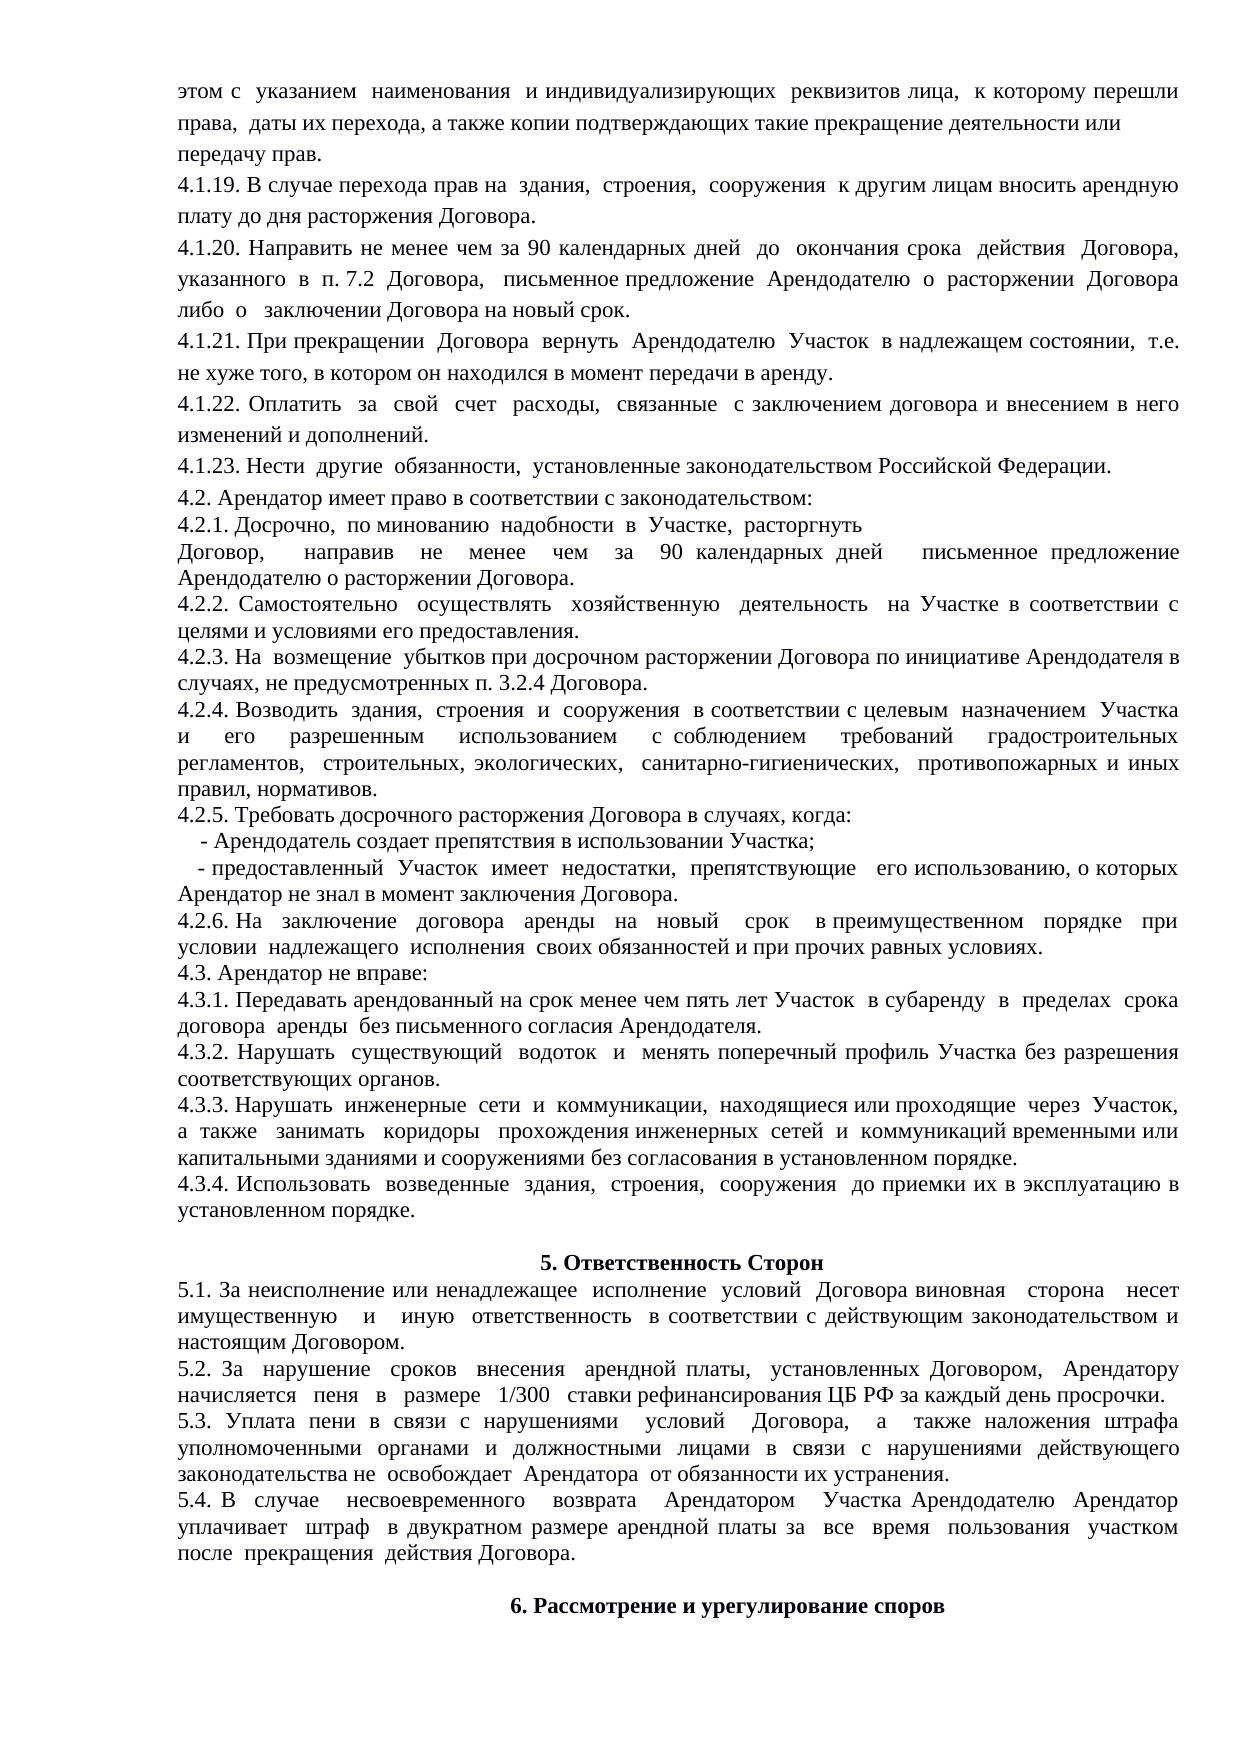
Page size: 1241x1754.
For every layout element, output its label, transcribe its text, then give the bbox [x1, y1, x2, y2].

text 4.1.20. Направить не менее чем за 90 календарных дней до окончания срока действия Договора, указанного в п. 7.2 Договора, письменное предложение Арендодателю о расторжении Договора либо о заключении Договора на новый срок. [177, 230, 1181, 324]
text 4.2.3. На возмещение убытков при досрочном расторжении Договора по инициативе Арендодателя в случаях, не предусмотренных п. 3.2.4 Договора. [177, 643, 1181, 696]
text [177, 74, 1181, 136]
text 4.3. Арендатор не вправе: [177, 959, 1181, 986]
text 4.2.6. На заключение договора аренды на новый срок в преимущественном порядке при условии надлежащего исполнения своих обязанностей и при прочих равных условиях. [177, 907, 1181, 959]
text 4.2.2. Самостоятельно осуществлять хозяйственную деятельность на Участке в соответствии с целями и условиями его предоставления. [177, 590, 1181, 643]
text 5. Ответственность Сторон [177, 1249, 1181, 1276]
text 4.1.21. При прекращении Договора вернуть Арендодателю Участок в надлежащем состоянии, т.е. не хуже того, в котором он находился в момент передачи в аренду. [177, 324, 1181, 386]
text Договор, направив не менее чем за 90 календарных дней письменное предложение Арендодателю о расторжении Договора. [177, 538, 1181, 590]
text 6. Рассмотрение и урегулирование споров [177, 1592, 1181, 1618]
text 4.2.5. Требовать досрочного расторжения Договора в случаях, когда: [177, 801, 1181, 828]
text 4.3.1. Передавать арендованный на срок менее чем пять лет Участок в субаренду в пределах срока договора аренды без письменного согласия Арендодателя. [177, 986, 1181, 1038]
text 4.2. Арендатор имеет право в соответствии с законодательством: [177, 480, 1181, 511]
text 5.2. За нарушение сроков внесения арендной платы, установленных Договором, Арендатору начисляется пеня в размере 1/300 ставки рефинансирования ЦБ РФ за каждый день просрочки. [177, 1355, 1181, 1407]
text 4.3.2. Нарушать существующий водоток и менять поперечный профиль Участка без разрешения соответствующих органов. [177, 1038, 1181, 1091]
text 5.1. За неисполнение или ненадлежащее исполнение условий Договора виновная сторона несет имущественную и иную ответственность в соответствии с действующим законодательством и настоящим Договором. [177, 1276, 1181, 1355]
text 5.4. В случае несвоевременного возврата Арендатором Участка Арендодателю Арендатор уплачивает штраф в двукратном размере арендной платы за все время пользования участком после прекращения действия Договора. [177, 1486, 1181, 1566]
text 4.2.1. Досрочно, по минованию надобности в Участке, расторгнуть [177, 511, 1181, 538]
text - предоставленный Участок имеет недостатки, препятствующие его использованию, о которых Арендатор не знал в момент заключения Договора. [177, 854, 1181, 907]
text - Арендодатель создает препятствия в использовании Участка; [177, 828, 1181, 854]
text 4.1.19. В случае перехода прав на здания, строения, сооружения к другим лицам вносить арендную плату до дня расторжения Договора. [177, 168, 1181, 230]
text 5.3. Уплата пени в связи с нарушениями условий Договора, а также наложения штрафа уполномоченными органами и должностными лицами в связи с нарушениями действующего законодательства не освобождает Арендатора от обязанности их устранения. [177, 1407, 1181, 1486]
text 4.1.23. Нести другие обязанности, установленные законодательством Российской Федерации. [177, 449, 1181, 480]
text передачу прав. [177, 136, 1181, 168]
text 4.3.3. Нарушать инженерные сети и коммуникации, находящиеся или проходящие через Участок, а также занимать коридоры прохождения инженерных сетей и коммуникаций временными или капитальными зданиями и сооружениями без согласования в установленном порядке. [177, 1091, 1181, 1170]
text 4.3.4. Использовать возведенные здания, строения, сооружения до приемки их в эксплуатацию в установленном порядке. [177, 1170, 1181, 1223]
text 4.1.22. Оплатить за свой счет расходы, связанные с заключением договора и внесением в него изменений и дополнений. [177, 386, 1181, 449]
text 4.2.4. Возводить здания, строения и сооружения в соответствии с целевым назначением Участка и его разрешенным использованием с соблюдением требований градостроительных регламентов, строительных, экологических, санитарно-гигиенических, противопожарных и иных правил, нормативов. [177, 696, 1181, 801]
